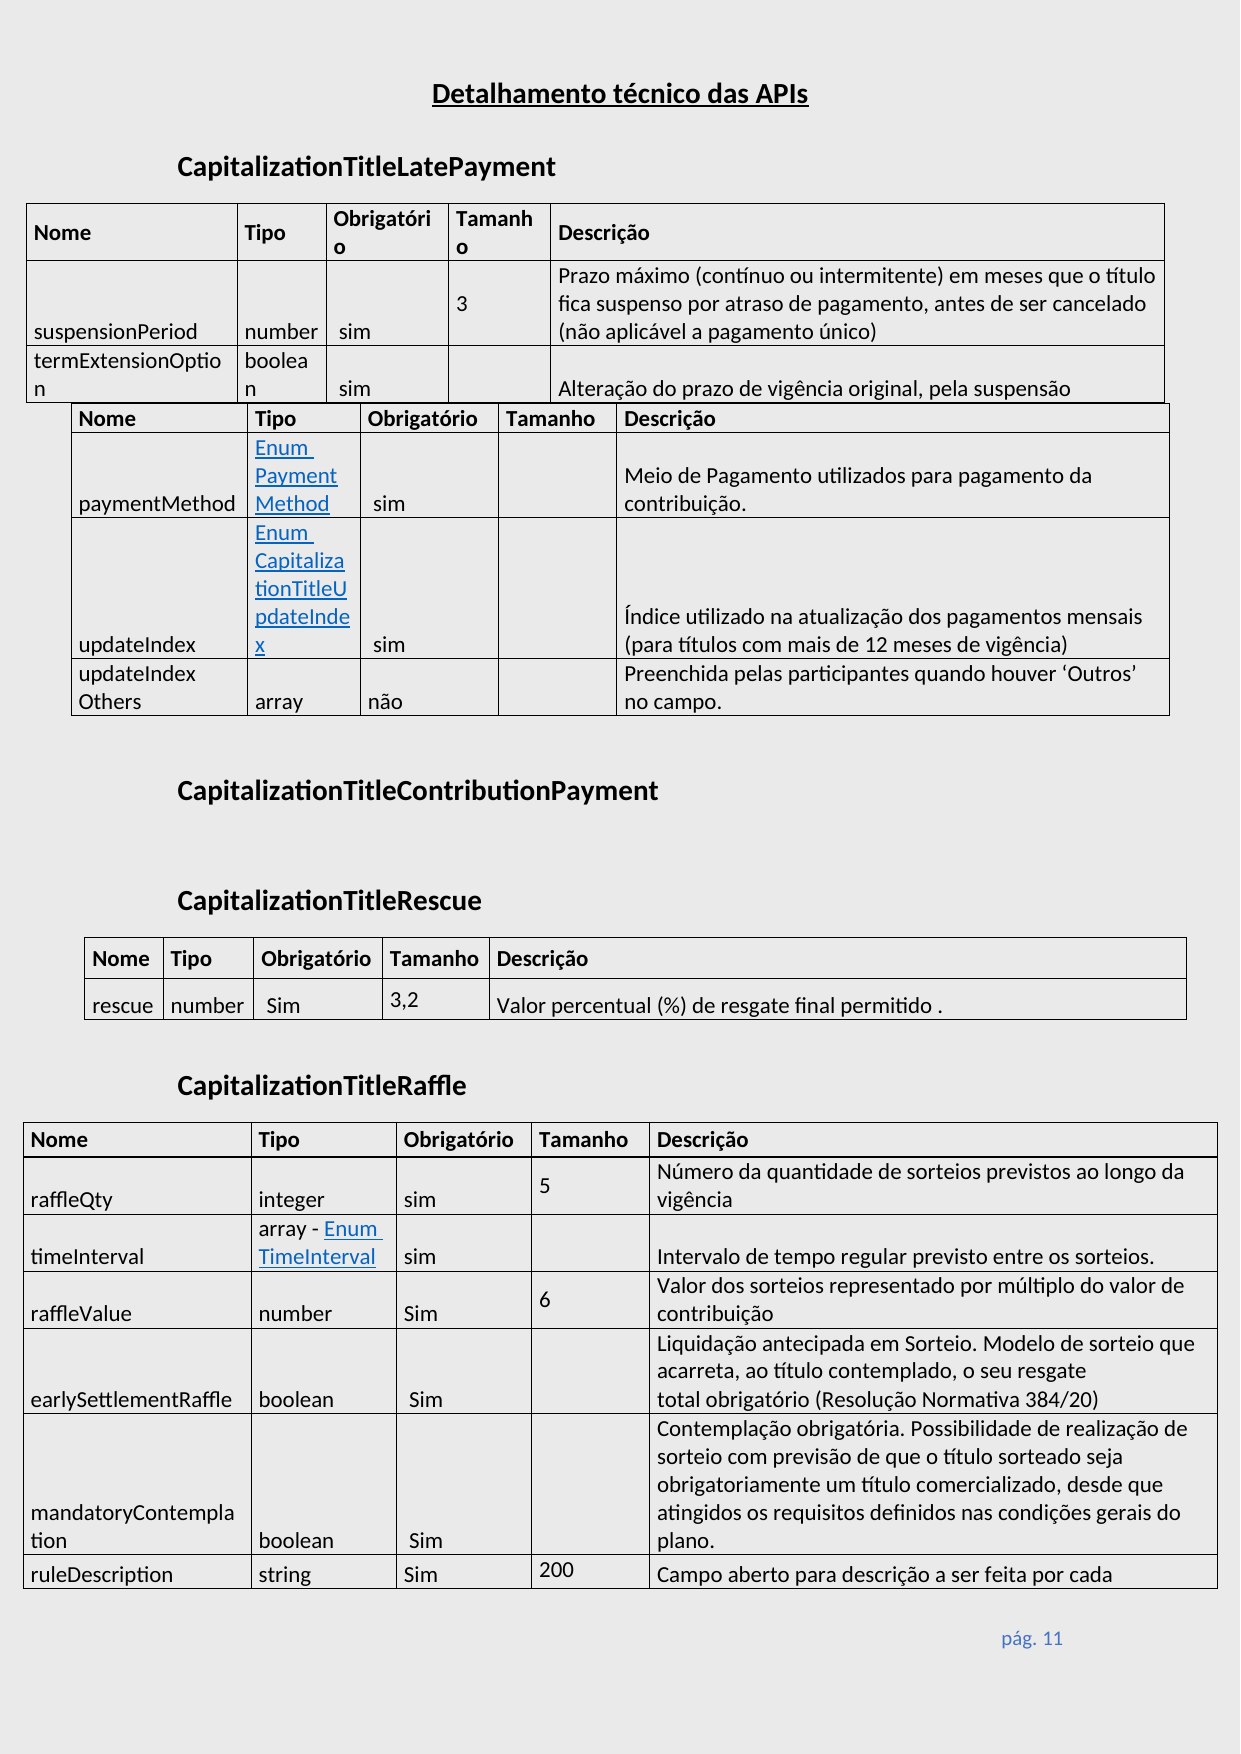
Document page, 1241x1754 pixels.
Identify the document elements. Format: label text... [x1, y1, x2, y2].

table_cell Sim [397, 1555, 531, 1588]
table_cell updateIndex Others [72, 659, 247, 715]
table_cell 3,2 [383, 979, 489, 1019]
text CapitalizationTitleContributionPayment [177, 772, 1063, 807]
table_cell ruleDescription [24, 1555, 251, 1588]
table_header Nome [24, 1123, 251, 1156]
table_cell Sim [397, 1329, 531, 1413]
table_cell [499, 433, 616, 517]
table_cell string [252, 1555, 396, 1588]
table_cell [532, 1414, 649, 1554]
table_cell array - Enum TimeInterval [252, 1215, 396, 1271]
table_cell number [164, 979, 253, 1019]
table_cell [499, 659, 616, 715]
table_header Obrigatório [254, 938, 382, 978]
table_cell boolean [252, 1414, 396, 1554]
table_header Tipo [164, 938, 253, 978]
table_cell sim [397, 1215, 531, 1271]
table_cell Sim [254, 979, 382, 1019]
table_header Tipo [238, 204, 326, 260]
table_cell termExtensionOption [27, 346, 237, 402]
table_cell Meio de Pagamento utilizados para pagamento da contribuição. [617, 433, 1169, 517]
table_cell paymentMethod [72, 433, 247, 517]
table_cell raffleValue [24, 1272, 251, 1328]
table_cell [532, 1215, 649, 1271]
table_cell Contemplação obrigatória. Possibilidade de realização de sorteio com previsão de que o título sorteado seja obrigatoriamente um título comercializado, desde que atingidos os requisitos definidos nas condições gerais do plano. [650, 1414, 1217, 1554]
table_header Descrição [650, 1123, 1217, 1156]
table_cell 5 [532, 1158, 649, 1213]
table_header Tamanho [449, 204, 550, 260]
table_cell sim [361, 518, 498, 658]
table_cell Preenchida pelas participantes quando houver ‘Outros’ no campo. [617, 659, 1169, 715]
text CapitalizationTitleRescue [177, 882, 1063, 917]
table_cell mandatoryContemplation [24, 1414, 251, 1554]
table_header Nome [72, 404, 247, 432]
table_cell sim [397, 1158, 531, 1213]
text CapitalizationTitleLatePayment [177, 148, 1063, 183]
table_header Obrigatório [397, 1123, 531, 1156]
table_header Tipo [252, 1123, 396, 1156]
table_cell updateIndex [72, 518, 247, 658]
table_header Descrição [490, 938, 1186, 978]
table_cell [532, 1329, 649, 1413]
table_cell number [238, 261, 326, 345]
table_header Obrigatório [327, 204, 448, 260]
table_cell Liquidação antecipada em Sorteio. Modelo de sorteio que acarreta, ao título contemplado, o seu resgate total obrigatório (Resolução Normativa 384/20) [650, 1329, 1217, 1413]
table_cell [449, 346, 550, 402]
table_header Obrigatório [361, 404, 498, 432]
text CapitalizationTitleRaffle [177, 1067, 1063, 1102]
table_cell Enum PaymentMethod [248, 433, 360, 517]
table_cell Alteração do prazo de vigência original, pela suspensão [551, 346, 1164, 402]
table_cell rescue [85, 979, 163, 1019]
table_cell number [252, 1272, 396, 1328]
table_cell timeInterval [24, 1215, 251, 1271]
table_cell earlySettlementRaffle [24, 1329, 251, 1413]
table_cell array [248, 659, 360, 715]
table_cell [499, 518, 616, 658]
table_cell Intervalo de tempo regular previsto entre os sorteios. [650, 1215, 1217, 1271]
table_cell Enum CapitalizationTitleUpdateIndex [248, 518, 360, 658]
table_cell Sim [397, 1272, 531, 1328]
table_header Descrição [551, 204, 1164, 260]
table_header Nome [27, 204, 237, 260]
table_cell Valor dos sorteios representado por múltiplo do valor de contribuição [650, 1272, 1217, 1328]
table_header Tamanho [499, 404, 616, 432]
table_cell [650, 1555, 1217, 1588]
table_cell Valor percentual (%) de resgate final permitido . [490, 979, 1186, 1019]
table_cell boolean [252, 1329, 396, 1413]
table_cell 200 [532, 1555, 649, 1588]
table_header Tamanho [532, 1123, 649, 1156]
table_cell sim [327, 261, 448, 345]
table_header Tipo [248, 404, 360, 432]
table_cell sim [361, 433, 498, 517]
table_cell suspensionPeriod [27, 261, 237, 345]
table_cell Sim [397, 1414, 531, 1554]
table_cell boolean [238, 346, 326, 402]
table_cell 3 [449, 261, 550, 345]
table_header Tamanho [383, 938, 489, 978]
table_cell não [361, 659, 498, 715]
table_cell 6 [532, 1272, 649, 1328]
table_cell Índice utilizado na atualização dos pagamentos mensais (para títulos com mais de 12 meses de vigência) [617, 518, 1169, 658]
table_cell sim [327, 346, 448, 402]
table_cell raffleQty [24, 1158, 251, 1213]
table_header Nome [85, 938, 163, 978]
table_header Descrição [617, 404, 1169, 432]
table_cell integer [252, 1158, 396, 1213]
table_cell Prazo máximo (contínuo ou intermitente) em meses que o título fica suspenso por atraso de pagamento, antes de ser cancelado (não aplicável a pagamento único) [551, 261, 1164, 345]
table_cell Número da quantidade de sorteios previstos ao longo da vigência ​ [650, 1158, 1217, 1213]
